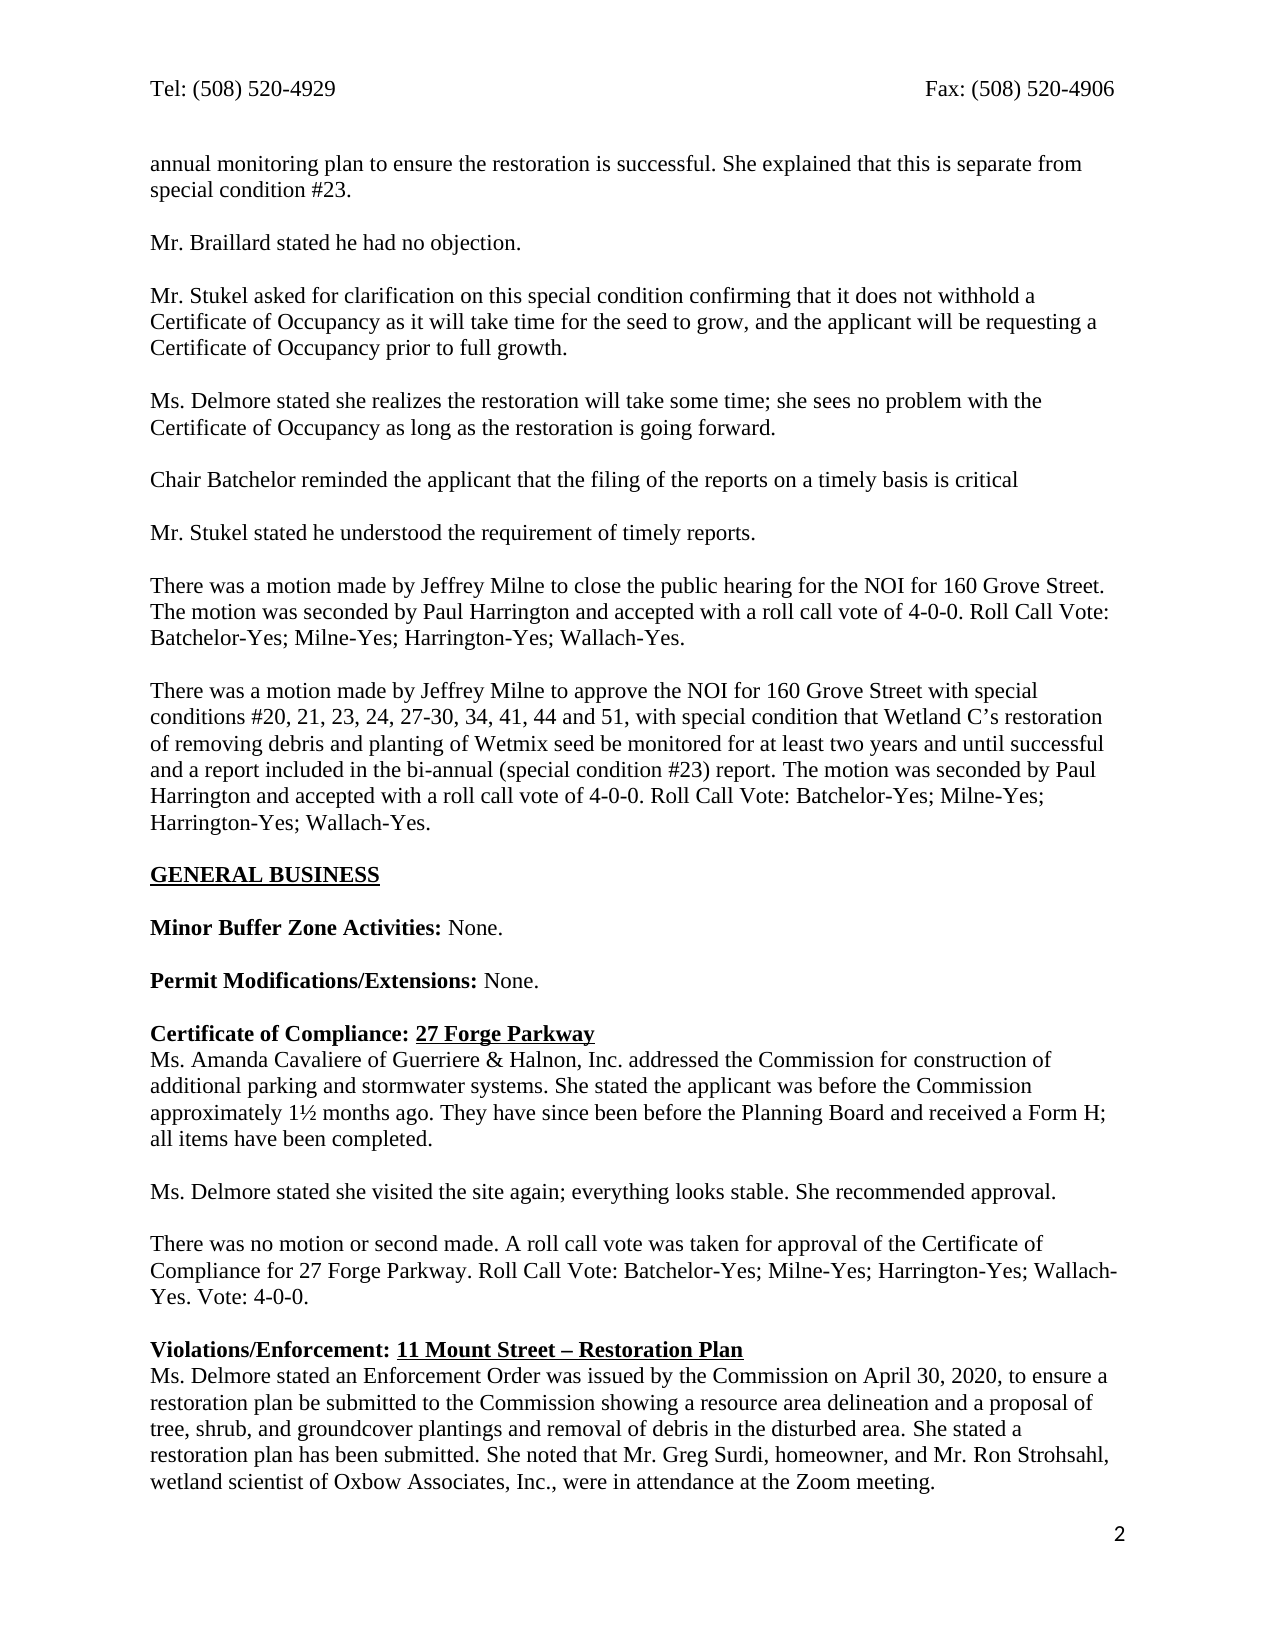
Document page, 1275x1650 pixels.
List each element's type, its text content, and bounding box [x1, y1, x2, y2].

text Ms. Delmore stated she visited the site again; everything looks stable. She recommended approval. [150, 1178, 1125, 1204]
text Certificate of Compliance: 27 Forge Parkway [150, 1020, 1125, 1046]
text Mr. Stukel asked for clarification on this special condition confirming that it does not withhold a Certificate of Occupancy as it will take time for the seed to grow, and the applicant will be requesting a Certificate of Occupancy prior to full growth. [150, 282, 1125, 361]
text Ms. Delmore stated she realizes the restoration will take some time; she sees no problem with the Certificate of Occupancy as long as the restoration is going forward. [150, 387, 1125, 440]
text Permit Modifications/Extensions: None. [150, 967, 1125, 993]
text There was a motion made by Jeffrey Milne to approve the NOI for 160 Grove Street with special conditions #20, 21, 23, 24, 27-30, 34, 41, 44 and 51, with special condition that Wetland C’s restoration of removing debris and planting of Wetmix seed be monitored for at least two years and until successful and a report included in the bi-annual (special condition #23) report. The motion was seconded by Paul Harrington and accepted with a roll call vote of 4-0-0. Roll Call Vote: Batchelor-Yes; Milne-Yes; Harrington-Yes; Wallach-Yes. [150, 677, 1125, 835]
text Mr. Stukel stated he understood the requirement of timely reports. [150, 519, 1125, 545]
text Minor Buffer Zone Activities: None. [150, 914, 1125, 941]
text There was a motion made by Jeffrey Milne to close the public hearing for the NOI for 160 Grove Street. The motion was seconded by Paul Harrington and accepted with a roll call vote of 4-0-0. Roll Call Vote: Batchelor-Yes; Milne-Yes; Harrington-Yes; Wallach-Yes. [150, 572, 1125, 651]
text There was no motion or second made. A roll call vote was taken for approval of the Certificate of Compliance for 27 Forge Parkway. Roll Call Vote: Batchelor-Yes; Milne-Yes; Harrington-Yes; Wallach-Yes. Vote: 4-0-0. [150, 1231, 1125, 1309]
text Chair Batchelor reminded the applicant that the filing of the reports on a timely basis is critical [150, 466, 1125, 493]
text GENERAL BUSINESS [150, 862, 1125, 888]
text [150, 150, 1125, 203]
text Ms. Delmore stated an Enforcement Order was issued by the Commission on April 30, 2020, to ensure a restoration plan be submitted to the Commission showing a resource area delineation and a proposal of tree, shrub, and groundcover plantings and removal of debris in the disturbed area. She stated a restoration plan has been submitted. She noted that Mr. Greg Surdi, homeowner, and Mr. Ron Strohsahl, wetland scientist of Oxbow Associates, Inc., were in attendance at the Zoom meeting. [150, 1362, 1125, 1494]
text Ms. Amanda Cavaliere of Guerriere & Halnon, Inc. addressed the Commission for construction of additional parking and stormwater systems. She stated the applicant was before the Commission approximately 1½ months ago. They have since been before the Planning Board and received a Form H; all items have been completed. [150, 1046, 1125, 1151]
text Mr. Braillard stated he had no objection. [150, 229, 1125, 255]
text Violations/Enforcement: 11 Mount Street – Restoration Plan [150, 1336, 1125, 1362]
